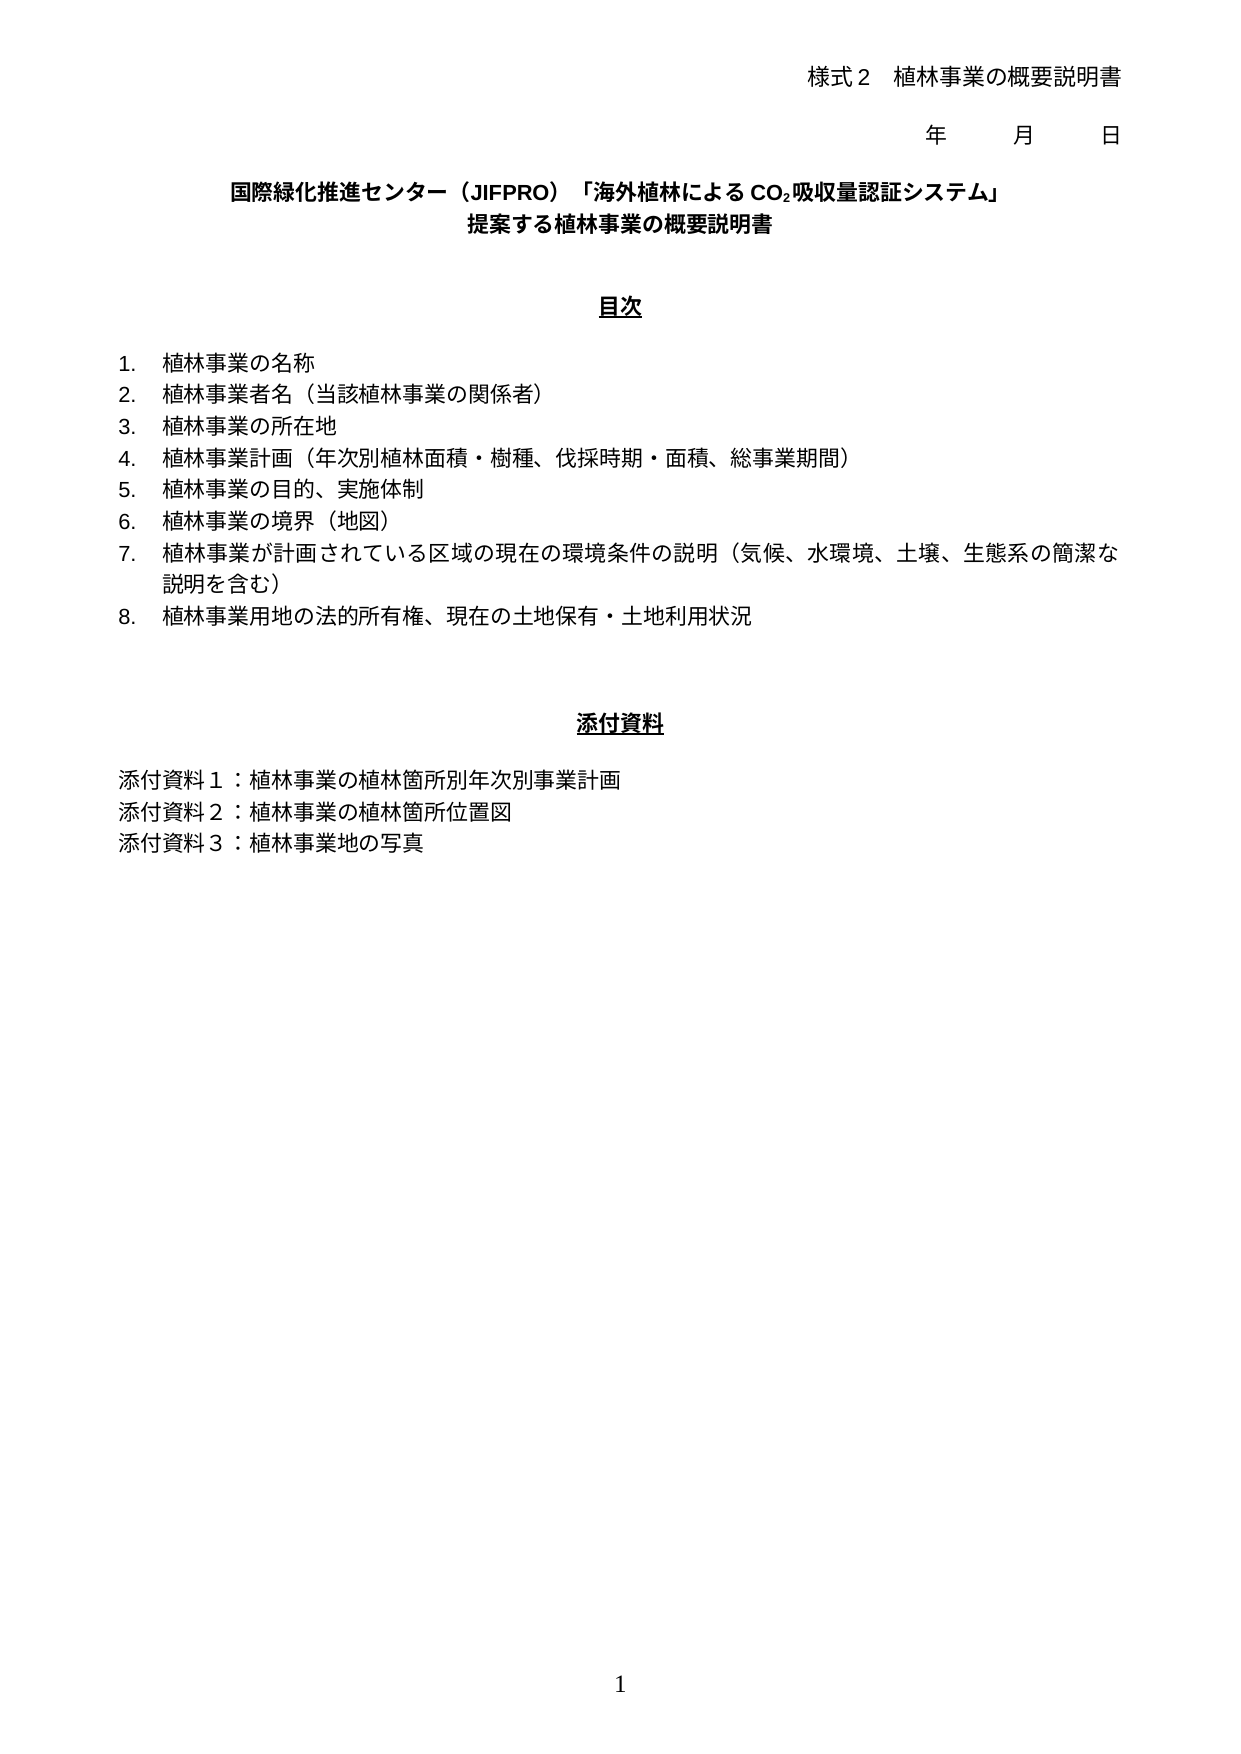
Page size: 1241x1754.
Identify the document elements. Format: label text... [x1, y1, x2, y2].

text 添付資料２：植林事業の植林箇所位置図 [118, 795, 1122, 826]
text 添付資料１：植林事業の植林箇所別年次別事業計画 [118, 763, 1122, 795]
list 植林事業者名（当該植林事業の関係者） [118, 377, 1122, 409]
text 目次 [118, 289, 1122, 320]
text 添付資料 [118, 706, 1122, 738]
list 植林事業の境界（地図） [118, 504, 1122, 536]
text 添付資料３：植林事業地の写真 [118, 826, 1122, 858]
text 年 月 日 [118, 118, 1122, 150]
list 植林事業の所在地 [118, 409, 1122, 441]
list 植林事業が計画されている区域の現在の環境条件の説明（気候、水環境、土壌、生態系の簡潔な説明を含む） [118, 536, 1122, 599]
text 提案する植林事業の概要説明書 [118, 207, 1122, 238]
list 植林事業の名称 [118, 346, 1122, 377]
text 国際緑化推進センター（JIFPRO）「海外植林によるCO2吸収量認証システム」 [118, 175, 1122, 207]
list 植林事業の目的、実施体制 [118, 472, 1122, 504]
list 植林事業計画（年次別植林面積・樹種、伐採時期・面積、総事業期間） [118, 441, 1122, 472]
list 植林事業用地の法的所有権、現在の土地保有・土地利用状況 [118, 599, 1122, 631]
